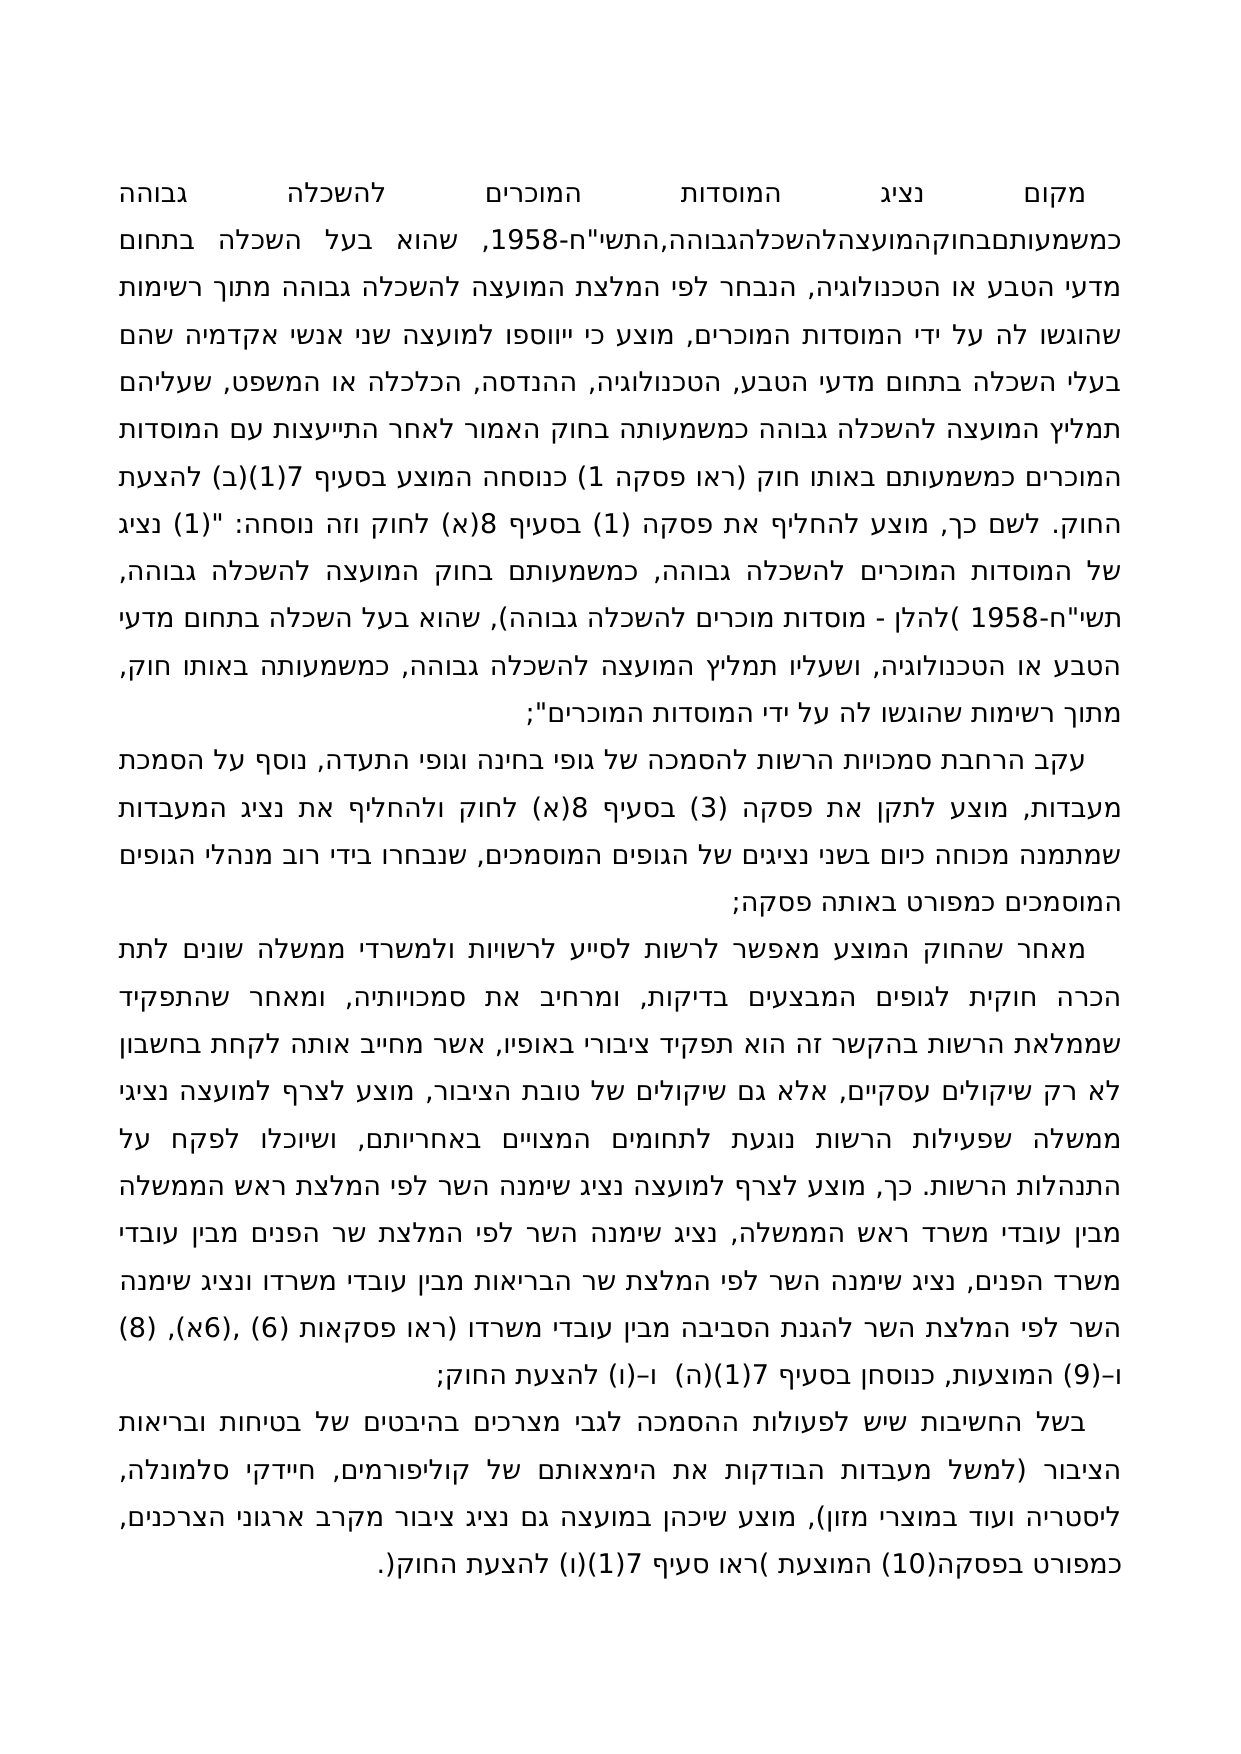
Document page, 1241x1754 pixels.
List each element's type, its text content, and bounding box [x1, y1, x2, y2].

text מאחר שהחוק המוצע מאפשר לרשות לסייע לרשויות ולמשרדי ממשלה שונים לתת הכרה חוקית לגופים המבצעים בדיקות, ומרחיב את סמכויותיה, ומאחר שהתפקיד שממלאת הרשות בהקשר זה הוא תפקיד ציבורי באופיו, אשר מחייב אותה לקחת בחשבון לא רק שיקולים עסקיים, אלא גם שיקולים של טובת הציבור, מוצע לצרף למועצה נציגי ממשלה שפעילות הרשות נוגעת לתחומים המצויים באחריותם, ושיוכלו לפקח על התנהלות הרשות. כך, מוצע לצרף למועצה נציג שימנה השר לפי המלצת ראש הממשלה מבין עובדי משרד ראש הממשלה, נציג שימנה השר לפי המלצת שר הפנים מבין עובדי משרד הפנים, נציג שימנה השר לפי המלצת שר הבריאות מבין עובדי משרדו ונציג שימנה השר לפי המלצת השר להגנת הסביבה מבין עובדי משרדו (ראו פסקאות (6) ,(6א), (8) ו–(9) המוצעות, כנוסחן בסעיף 7(1)(ה) ו–(ו) להצעת החוק; [118, 934, 1122, 1391]
text מקום נציג המוסדות המוכרים להשכלה גבוהה כמשמעותםבחוקהמועצהלהשכלהגבוהה,התשי"ח-1958, שהוא בעל השכלה בתחום מדעי הטבע או הטכנולוגיה, הנבחר לפי המלצת המועצה להשכלה גבוהה מתוך רשימות שהוגשו לה על ידי המוסדות המוכרים, מוצע כי ייווספו למועצה שני אנשי אקדמיה שהם בעלי השכלה בתחום מדעי הטבע, הטכנולוגיה, ההנדסה, הכלכלה או המשפט, שעליהם תמליץ המועצה להשכלה גבוהה כמשמעותה בחוק האמור לאחר התייעצות עם המוסדות המוכרים כמשמעותם באותו חוק (ראו פסקה 1) כנוסחה המוצע בסעיף 7(1)(ב) להצעת החוק. לשם כך, מוצע להחליף את פסקה (1) בסעיף 8(א) לחוק וזה נוסחה: "(1) נציג של המוסדות המוכרים להשכלה גבוהה, כמשמעותם בחוק המועצה להשכלה גבוהה, תשי"ח-1958 )להלן - מוסדות מוכרים להשכלה גבוהה), שהוא בעל השכלה בתחום מדעי הטבע או הטכנולוגיה, ושעליו תמליץ המועצה להשכלה גבוהה, כמשמעותה באותו חוק, מתוך רשימות שהוגשו לה על ידי המוסדות המוכרים"; [118, 177, 1122, 729]
text בשל החשיבות שיש לפעולות ההסמכה לגבי מצרכים בהיבטים של בטיחות ובריאות הציבור (למשל מעבדות הבודקות את הימצאותם של קוליפורמים, חיידקי סלמונלה, ליסטריה ועוד במוצרי מזון), מוצע שיכהן במועצה גם נציג ציבור מקרב ארגוני הצרכנים, כמפורט בפסקה(10) המוצעת )ראו סעיף 7(1)(ו) להצעת החוק(. [118, 1407, 1122, 1580]
text עקב הרחבת סמכויות הרשות להסמכה של גופי בחינה וגופי התעדה, נוסף על הסמכת מעבדות, מוצע לתקן את פסקה (3) בסעיף 8(א) לחוק ולהחליף את נציג המעבדות שמתמנה מכוחה כיום בשני נציגים של הגופים המוסמכים, שנבחרו בידי רוב מנהלי הגופים המוסמכים כמפורט באותה פסקה; [118, 745, 1122, 918]
